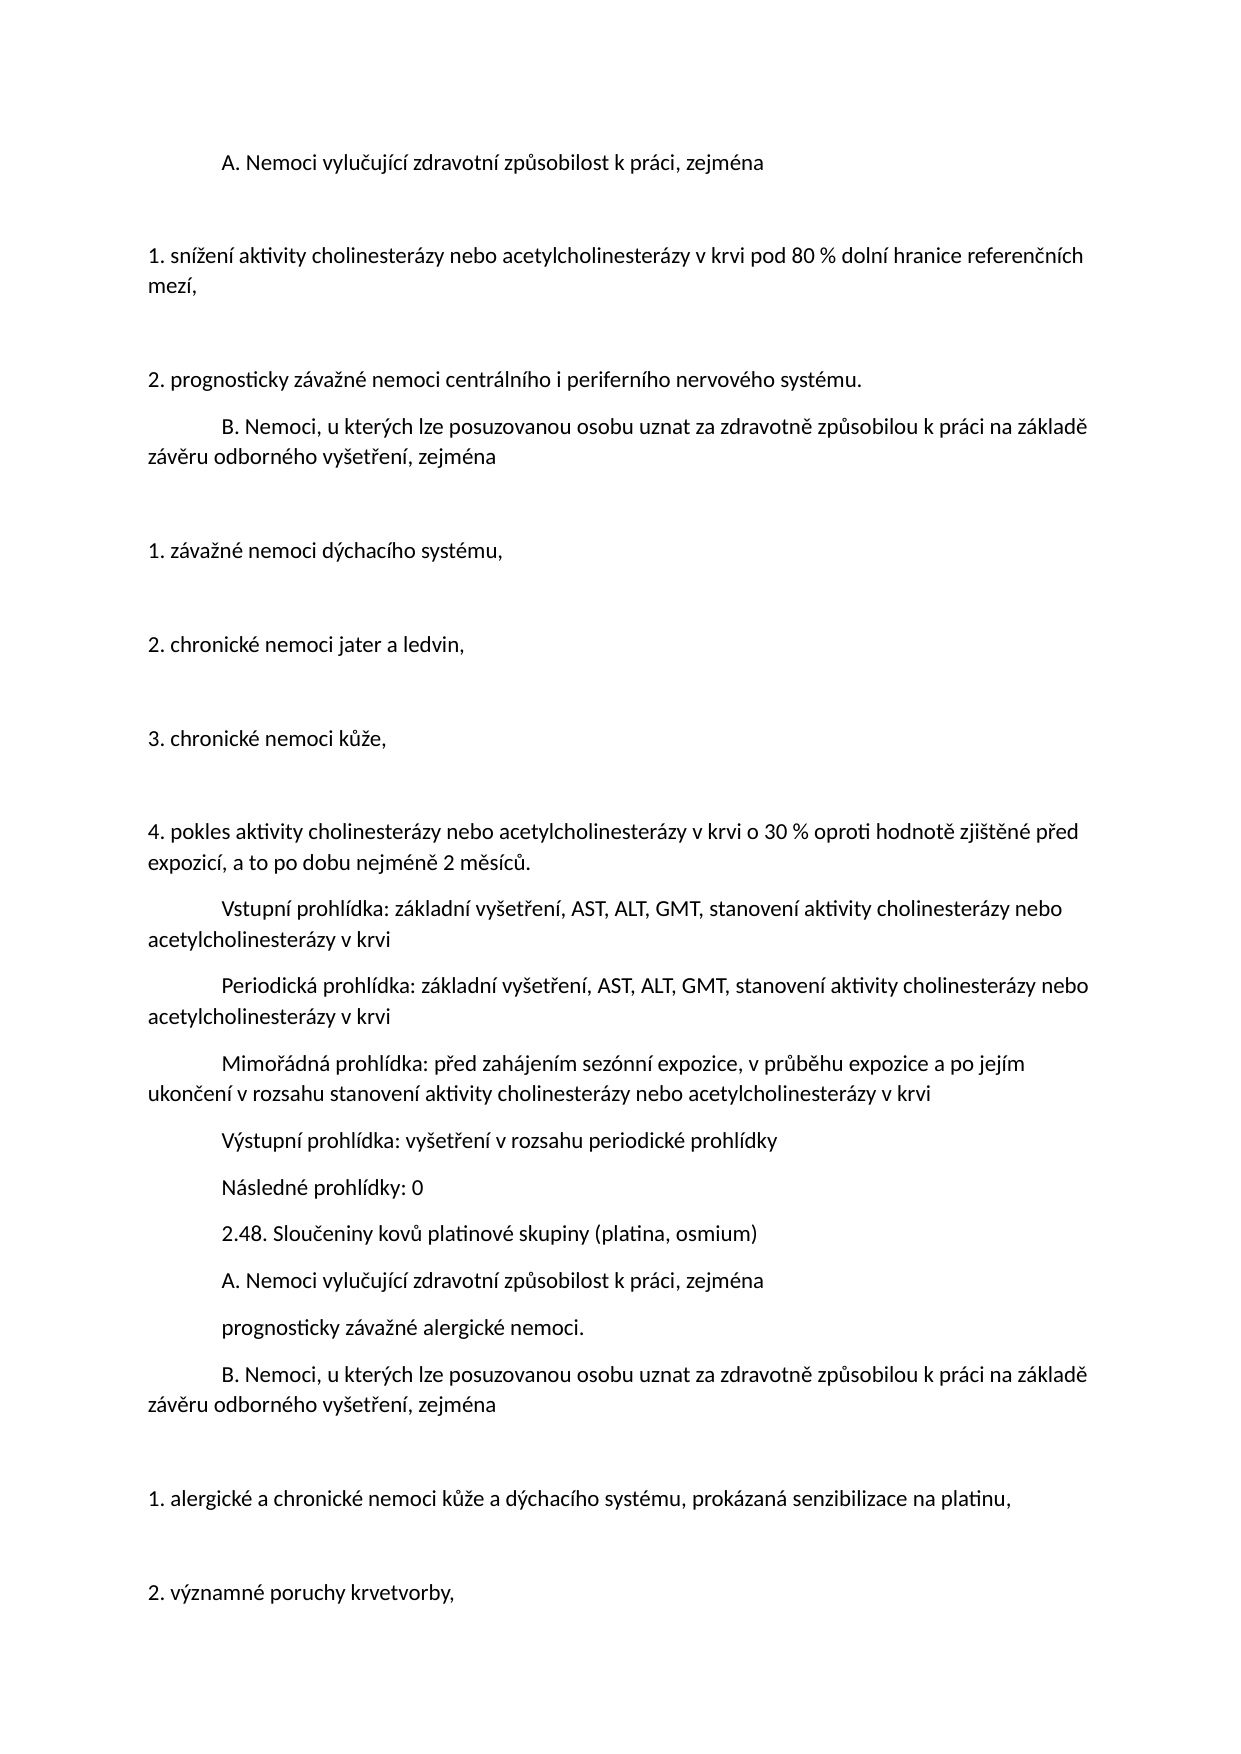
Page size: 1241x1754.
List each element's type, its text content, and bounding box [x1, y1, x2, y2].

text Výstupní prohlídka: vyšetření v rozsahu periodické prohlídky [148, 1126, 1093, 1154]
text A. Nemoci vylučující zdravotní způsobilost k práci, zejména [148, 1266, 1093, 1294]
text Mimořádná prohlídka: před zahájením sezónní expozice, v průběhu expozice a po jejím ukončení v rozsahu stanovení aktivity cholinesterázy nebo acetylcholinesterázy v krvi [148, 1049, 1093, 1107]
text A. Nemoci vylučující zdravotní způsobilost k práci, zejména [148, 148, 1093, 176]
text B. Nemoci, u kterých lze posuzovanou osobu uznat za zdravotně způsobilou k práci na základě závěru odborného vyšetření, zejména [148, 1360, 1093, 1418]
text 2.48. Sloučeniny kovů platinové skupiny (platina, osmium) [148, 1219, 1093, 1247]
text Vstupní prohlídka: základní vyšetření, AST, ALT, GMT, stanovení aktivity cholinesterázy nebo acetylcholinesterázy v krvi [148, 894, 1093, 953]
text prognosticky závažné alergické nemoci. [148, 1313, 1093, 1341]
text Periodická prohlídka: základní vyšetření, AST, ALT, GMT, stanovení aktivity cholinesterázy nebo acetylcholinesterázy v krvi [148, 972, 1093, 1030]
text 1. alergické a chronické nemoci kůže a dýchacího systému, prokázaná senzibilizace na platinu, [148, 1484, 1093, 1512]
text 2. významné poruchy krvetvorby, [148, 1578, 1093, 1606]
text Následné prohlídky: 0 [148, 1173, 1093, 1201]
text 2. chronické nemoci jater a ledvin, [148, 630, 1093, 658]
text 1. závažné nemoci dýchacího systému, [148, 536, 1093, 564]
text 4. pokles aktivity cholinesterázy nebo acetylcholinesterázy v krvi o 30 % oproti hodnotě zjištěné před expozicí, a to po dobu nejméně 2 měsíců. [148, 817, 1093, 876]
text 1. snížení aktivity cholinesterázy nebo acetylcholinesterázy v krvi pod 80 % dolní hranice referenčních mezí, [148, 241, 1093, 299]
text B. Nemoci, u kterých lze posuzovanou osobu uznat za zdravotně způsobilou k práci na základě závěru odborného vyšetření, zejména [148, 412, 1093, 470]
text 2. prognosticky závažné nemoci centrálního i periferního nervového systému. [148, 365, 1093, 393]
text 3. chronické nemoci kůže, [148, 724, 1093, 752]
